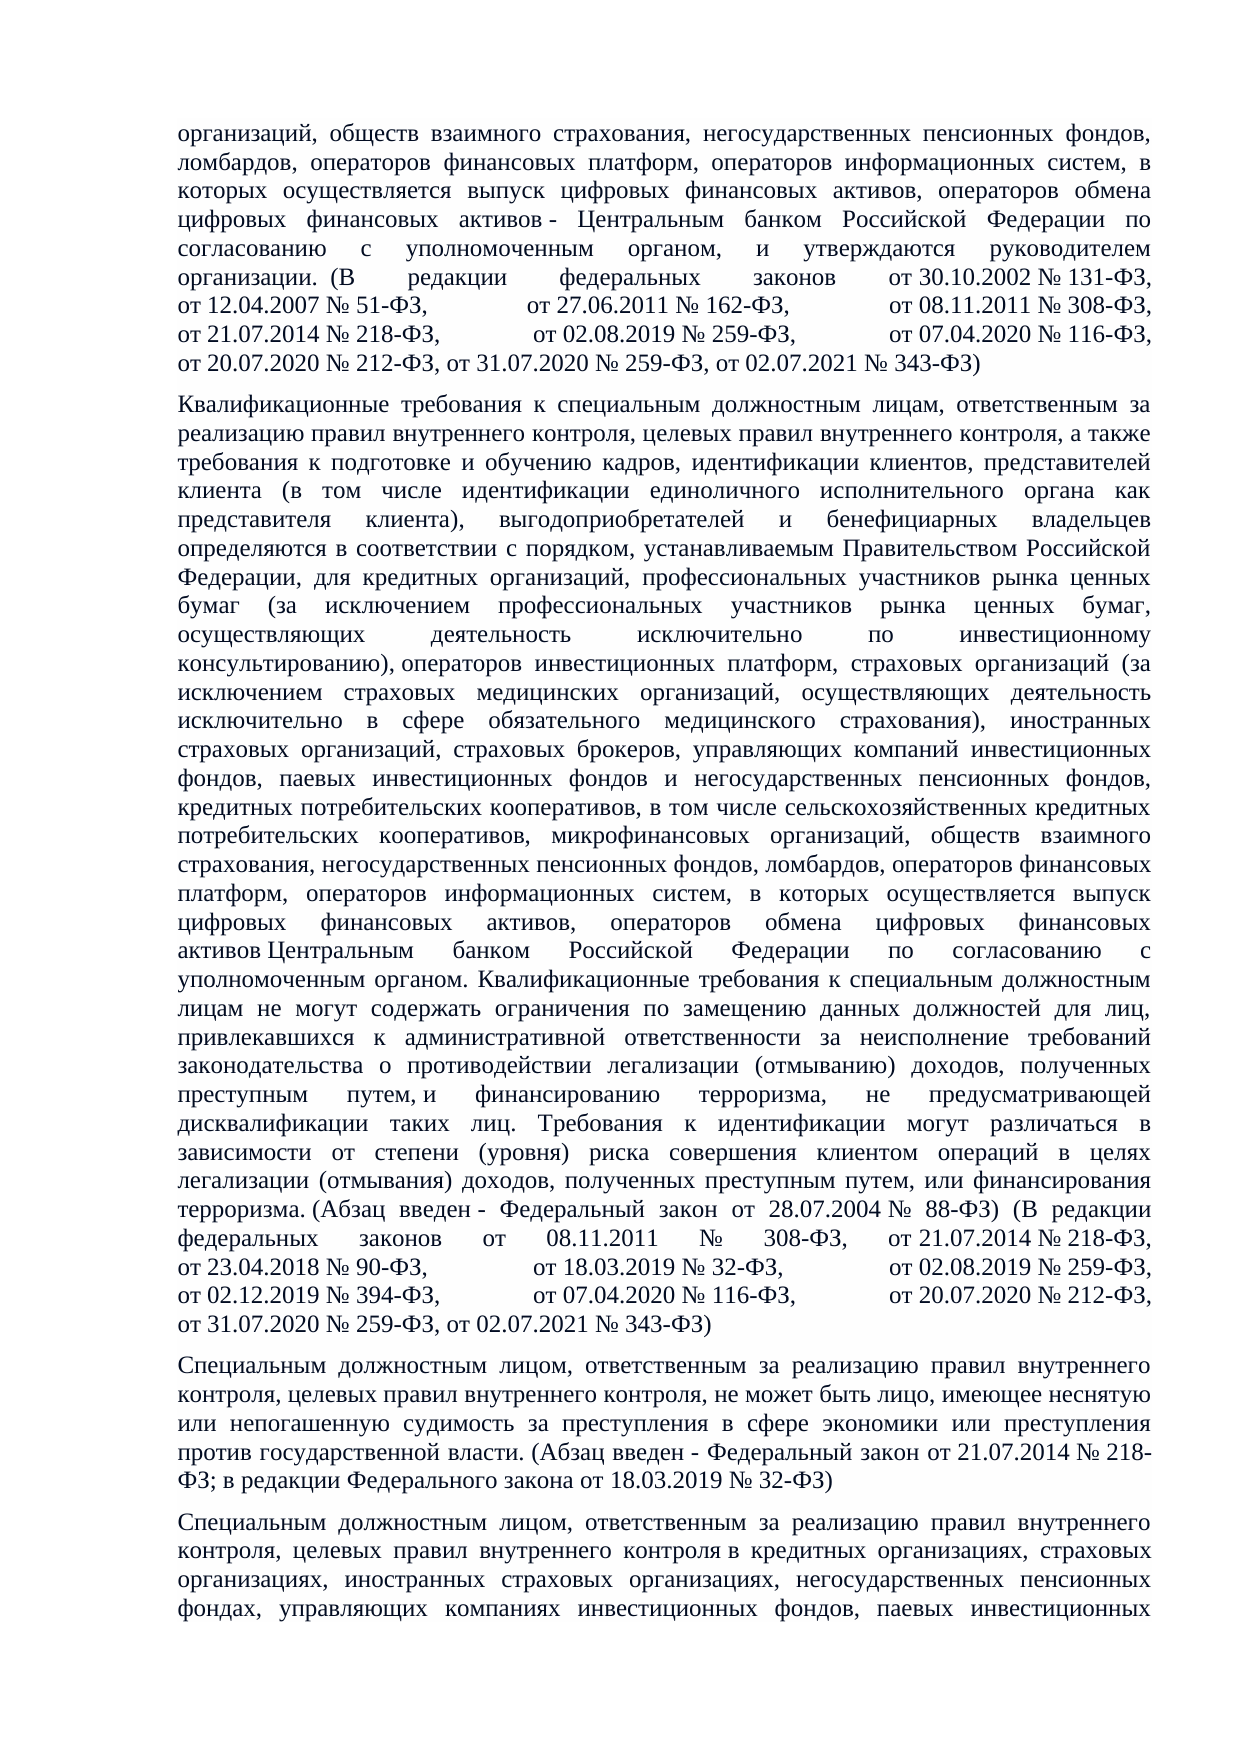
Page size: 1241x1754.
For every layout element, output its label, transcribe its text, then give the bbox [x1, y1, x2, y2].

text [177, 118, 1152, 377]
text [177, 1507, 1152, 1622]
text Специальным должностным лицом, ответственным за реализацию правил внутреннего контроля, целевых правил внутреннего контроля, не может быть лицо, имеющее неснятую или непогашенную судимость за преступления в сфере экономики или преступления против государственной власти. (Абзац введен - Федеральный закон от 21.07.2014 № 218-ФЗ; в редакции Федерального закона от 18.03.2019 № 32-ФЗ) [177, 1351, 1152, 1494]
text Квалификационные требования к специальным должностным лицам, ответственным за реализацию правил внутреннего контроля, целевых правил внутреннего контроля, а также требования к подготовке и обучению кадров, идентификации клиентов, представителей клиента (в том числе идентификации единоличного исполнительного органа как представителя клиента), выгодоприобретателей и бенефициарных владельцев определяются в соответствии с порядком, устанавливаемым Правительством Российской Федерации, для кредитных организаций, профессиональных участников рынка ценных бумаг (за исключением профессиональных участников рынка ценных бумаг, осуществляющих деятельность исключительно по инвестиционному консультированию), операторов инвестиционных платформ, страховых организаций (за исключением страховых медицинских организаций, осуществляющих деятельность исключительно в сфере обязательного медицинского страхования), иностранных страховых организаций, страховых брокеров, управляющих компаний инвестиционных фондов, паевых инвестиционных фондов и негосударственных пенсионных фондов, кредитных потребительских кооперативов, в том числе сельскохозяйственных кредитных потребительских кооперативов, микрофинансовых организаций, обществ взаимного страхования, негосударственных пенсионных фондов, ломбардов, операторов финансовых платформ, операторов информационных систем, в которых осуществляется выпуск цифровых финансовых активов, операторов обмена цифровых финансовых активов Центральным банком Российской Федерации по согласованию с уполномоченным органом. Квалификационные требования к специальным должностным лицам не могут содержать ограничения по замещению данных должностей для лиц, привлекавшихся к административной ответственности за неисполнение требований законодательства о противодействии легализации (отмыванию) доходов, полученных преступным путем, и финансированию терроризма, не предусматривающей дисквалификации таких лиц. Требования к идентификации могут различаться в зависимости от степени (уровня) риска совершения клиентом операций в целях легализации (отмывания) доходов, полученных преступным путем, или финансирования терроризма. (Абзац введен - Федеральный закон от 28.07.2004 № 88-ФЗ) (В редакции федеральных законов от 08.11.2011 № 308-ФЗ, от 21.07.2014 № 218-ФЗ, от 23.04.2018 № 90-ФЗ, от 18.03.2019 № 32-ФЗ, от 02.08.2019 № 259-ФЗ, от 02.12.2019 № 394-ФЗ, от 07.04.2020 № 116-ФЗ, от 20.07.2020 № 212-ФЗ, от 31.07.2020 № 259-ФЗ, от 02.07.2021 № 343-ФЗ) [177, 389, 1152, 1338]
